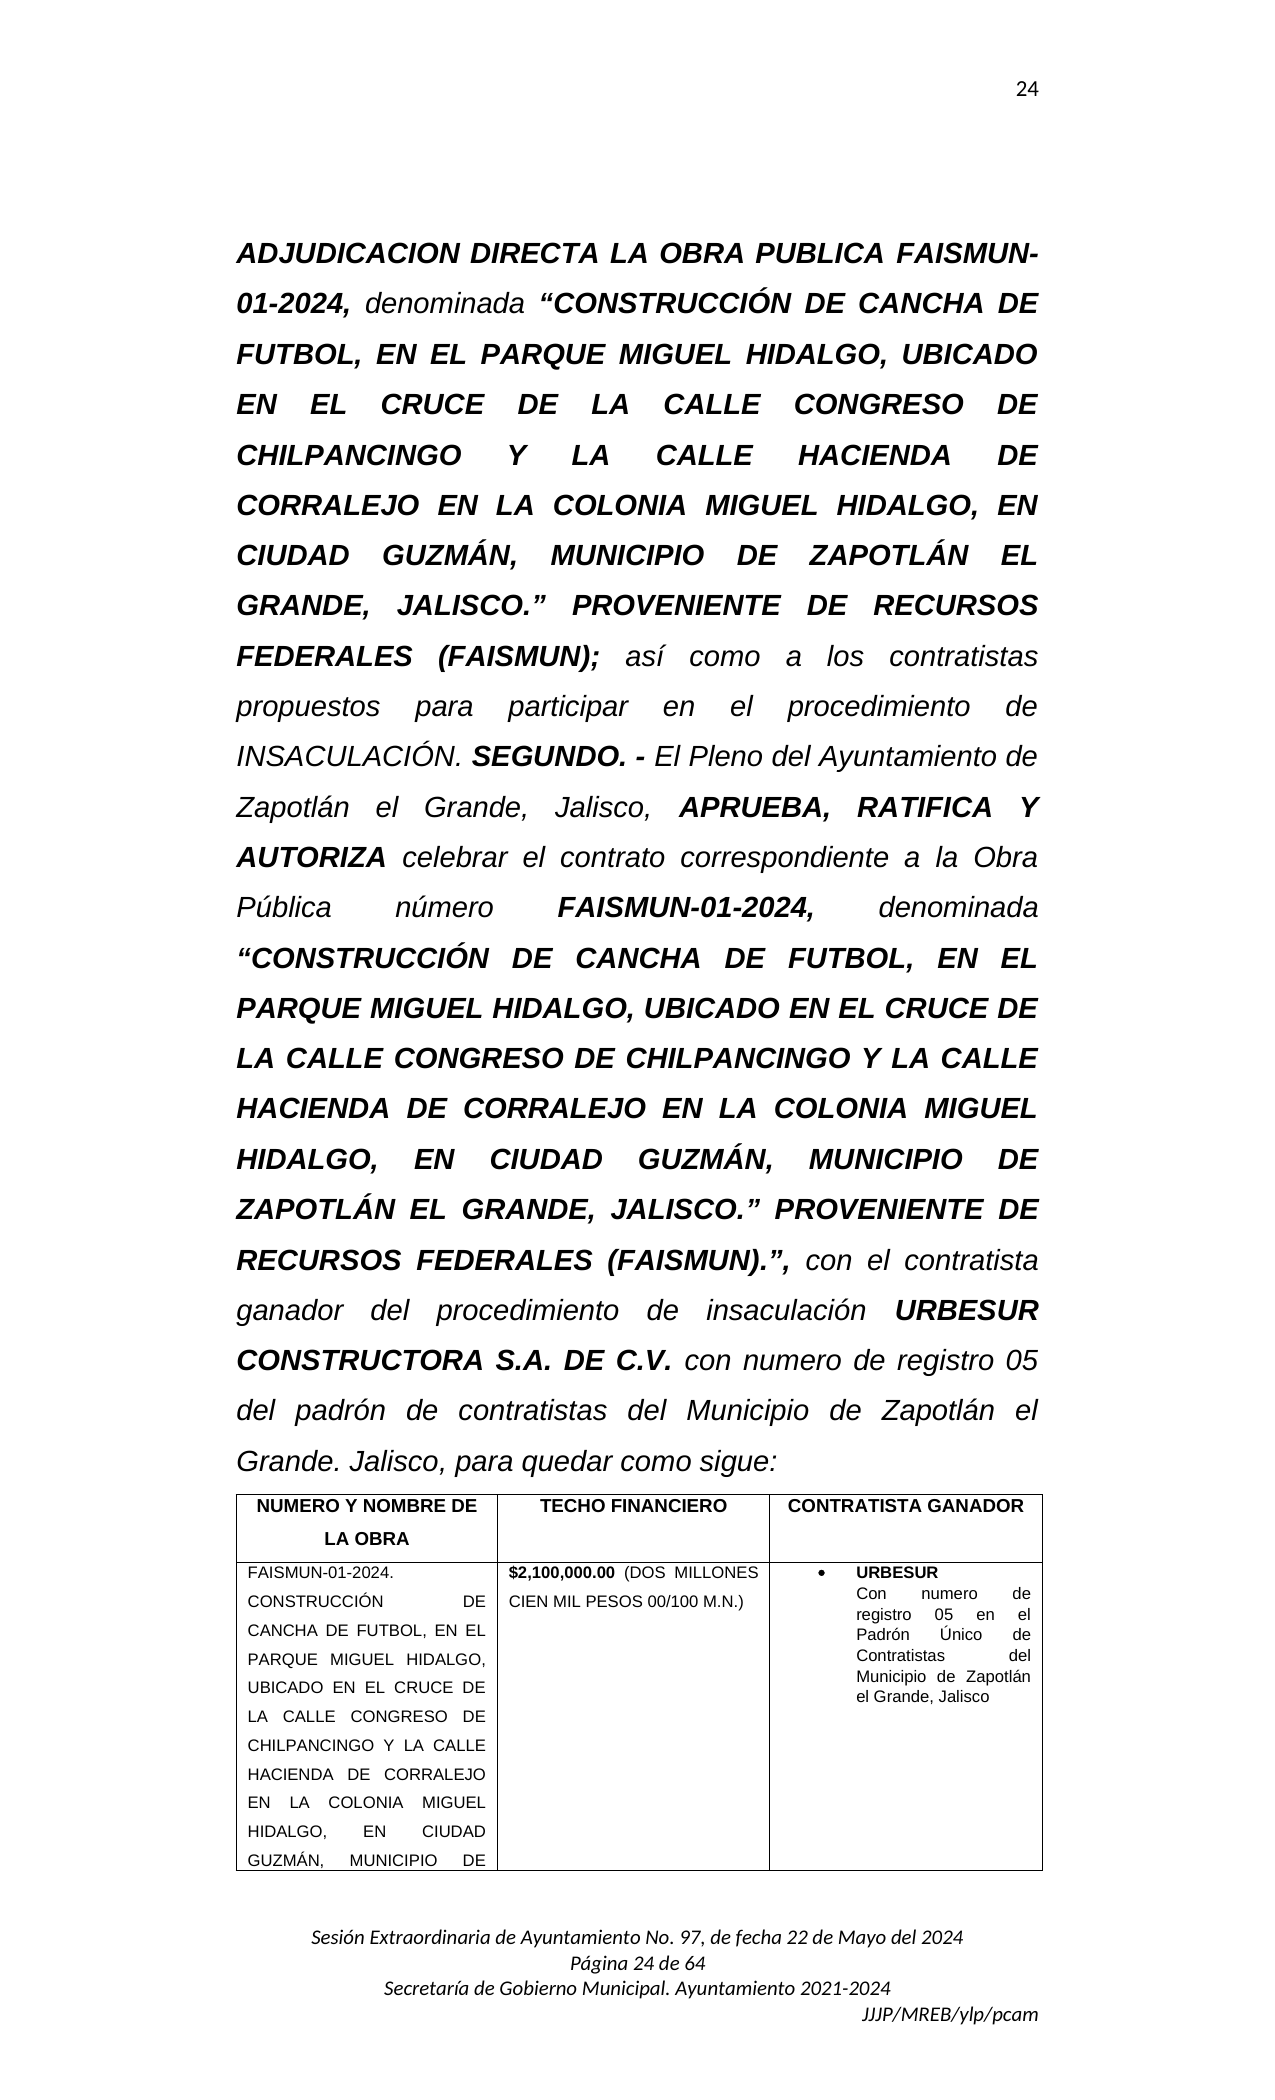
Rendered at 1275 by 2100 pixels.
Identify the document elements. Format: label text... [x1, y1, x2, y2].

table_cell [498, 1563, 769, 1870]
table_header NUMERO Y NOMBRE DE LA OBRA [237, 1495, 497, 1562]
table_header CONTRATISTA GANADOR [770, 1495, 1042, 1562]
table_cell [770, 1563, 1042, 1870]
table_header TECHO FINANCIERO [498, 1495, 769, 1562]
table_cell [237, 1563, 497, 1870]
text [236, 236, 1039, 1477]
